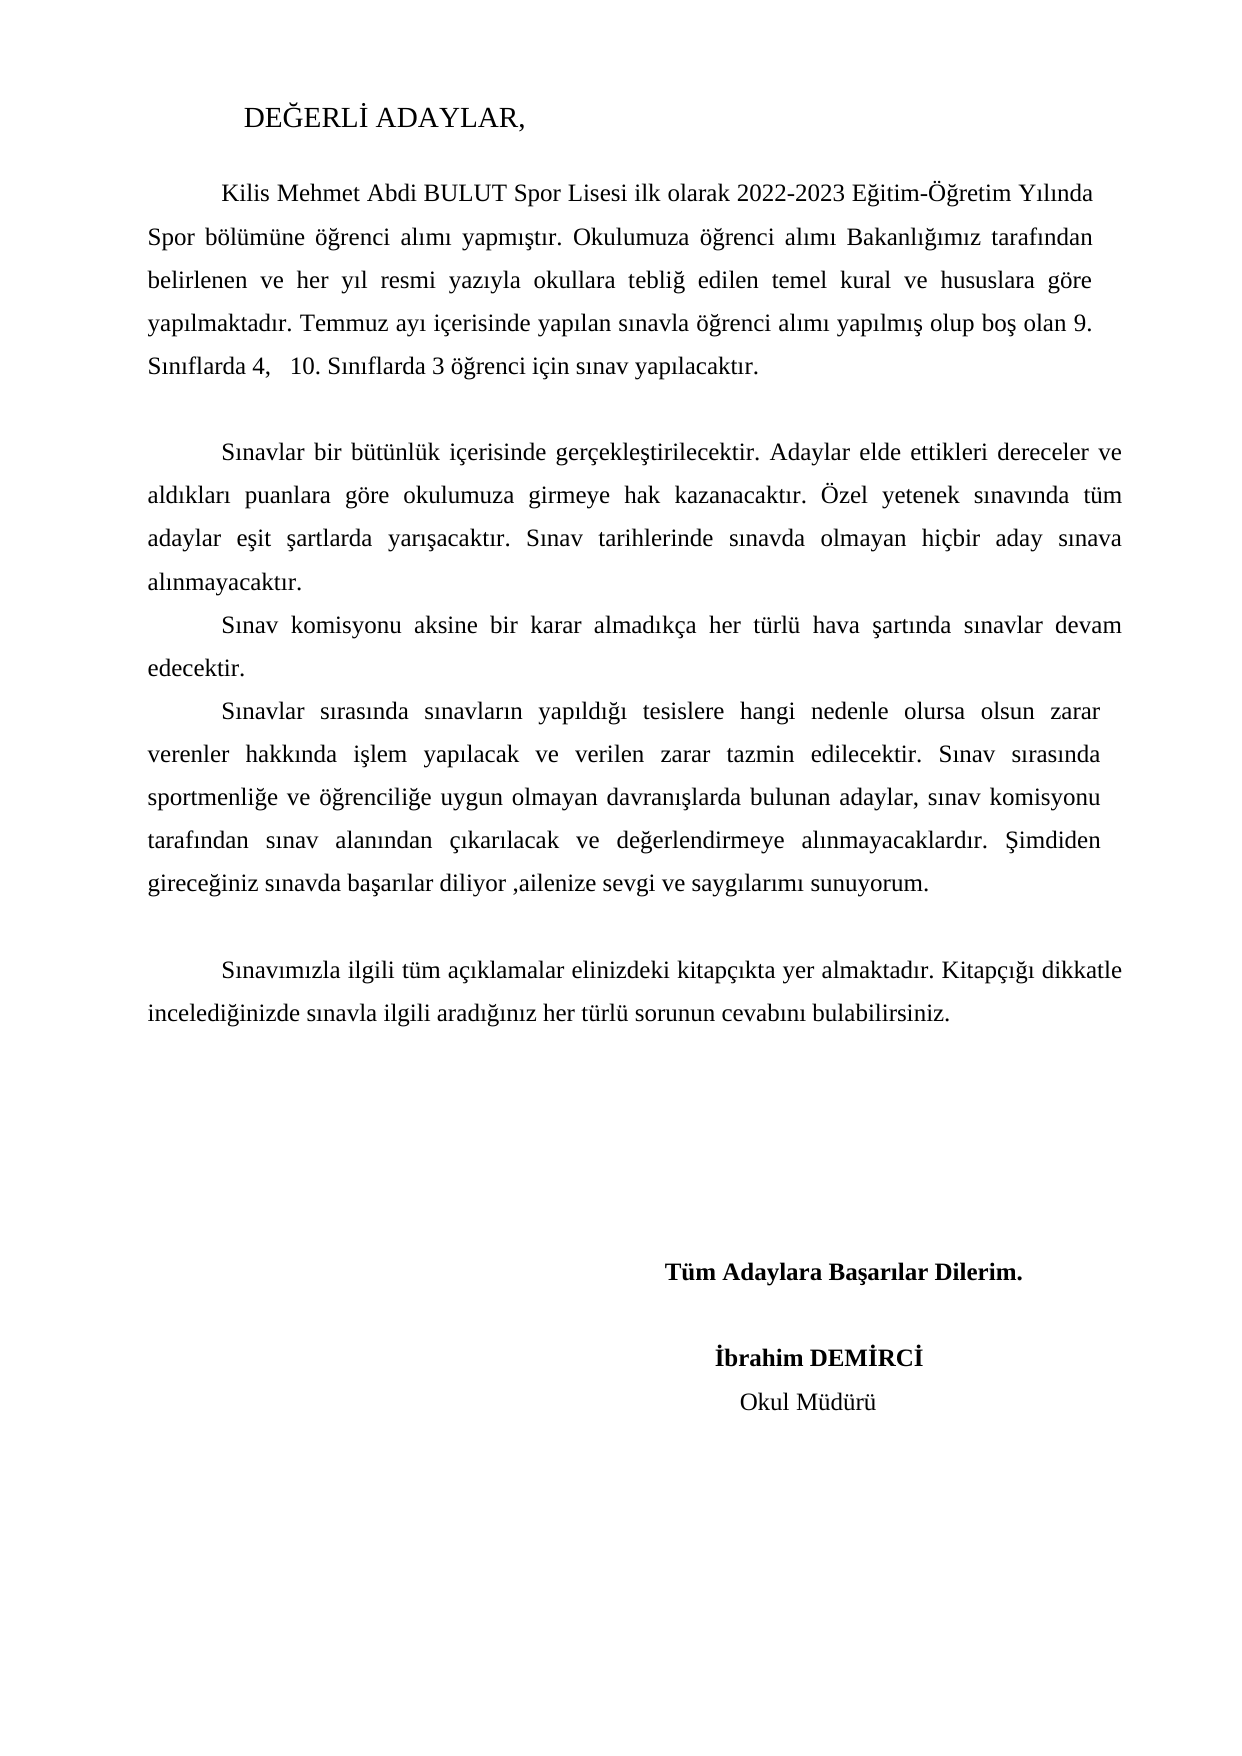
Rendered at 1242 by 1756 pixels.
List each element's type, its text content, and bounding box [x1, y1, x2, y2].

text Kilis Mehmet Abdi BULUT Spor Lisesi ilk olarak 2022-2023 Eğitim-Öğretim Yılında Spor bölümüne öğrenci alımı yapmıştır. Okulumuza öğrenci alımı Bakanlığımız tarafından belirlenen ve her yıl resmi yazıyla okullara tebliğ edilen temel kural ve hususlara göre yapılmaktadır. Temmuz ayı içerisinde yapılan sınavla öğrenci alımı yapılmış olup boş olan 9. Sınıflarda 4, 10. Sınıflarda 3 öğrenci için sınav yapılacaktır. [147, 178, 1094, 380]
text DEĞERLİ ADAYLAR, [244, 100, 1217, 134]
text Sınav komisyonu aksine bir karar almadıkça her türlü hava şartında sınavlar devam edecektir. [147, 610, 1123, 682]
text Sınavlar bir bütünlük içerisinde gerçekleştirilecektir. Adaylar elde ettikleri dereceler ve aldıkları puanlara göre okulumuza girmeye hak kazanacaktır. Özel yetenek sınavında tüm adaylar eşit şartlarda yarışacaktır. Sınav tarihlerinde sınavda olmayan hiçbir aday sınava alınmayacaktır. [147, 437, 1123, 595]
text Sınavlar sırasında sınavların yapıldığı tesislere hangi nedenle olursa olsun zarar verenler hakkında işlem yapılacak ve verilen zarar tazmin edilecektir. Sınav sırasında sportmenliğe ve öğrenciliğe uygun olmayan davranışlarda bulunan adaylar, sınav komisyonu tarafından sınav alanından çıkarılacak ve değerlendirmeye alınmayacaklardır. Şimdiden gireceğiniz sınavda başarılar diliyor ,ailenize sevgi ve saygılarımı sunuyorum. [147, 696, 1101, 897]
text Tüm Adaylara Başarılar Dilerim. [662, 1257, 1025, 1286]
text Sınavımızla ilgili tüm açıklamalar elinizdeki kitapçıkta yer almaktadır. Kitapçığı dikkatle incelediğinizde sınavla ilgili aradığınız her türlü sorunun cevabını bulabilirsiniz. [147, 955, 1123, 1027]
text İbrahim DEMİRCİ [64, 1343, 927, 1372]
text Okul Müdürü [64, 1387, 927, 1415]
